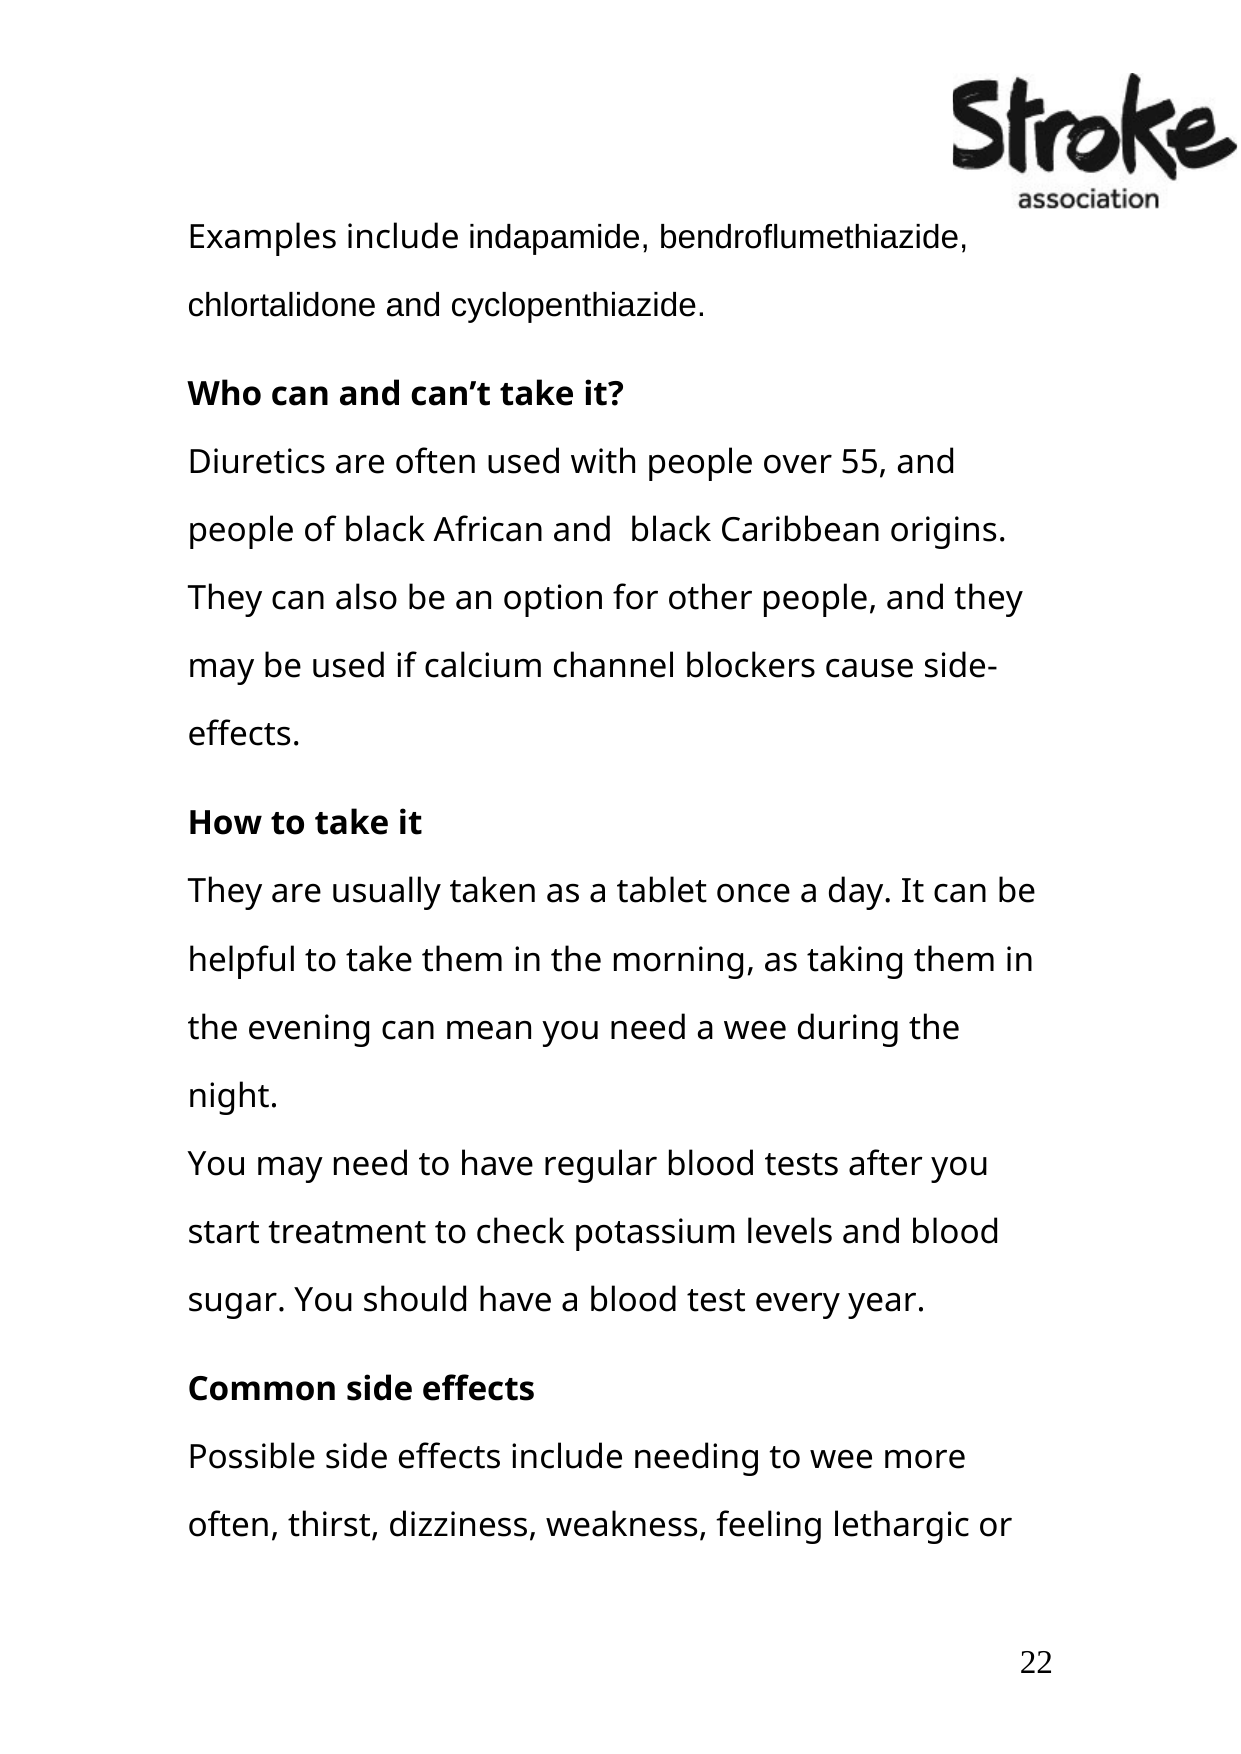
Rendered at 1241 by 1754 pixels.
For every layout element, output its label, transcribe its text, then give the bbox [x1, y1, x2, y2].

text Possible side effects include needing to wee more often, thirst, dizziness, weakness, feeling lethargic or sick, muscle cramps and skin rash. [187, 1433, 1053, 1547]
picture [952, 73, 1238, 213]
subtitle Common side effects [187, 1365, 1053, 1410]
text You may need to have regular blood tests after you start treatment to check potassium levels and blood sugar. You should have a blood test every year. [187, 1140, 1053, 1321]
text Examples include indapamide, bendroflumethiazide, chlortalidone and cyclopenthiazide. [187, 212, 1053, 326]
subtitle How to take it [187, 799, 1053, 844]
subtitle Who can and can’t take it? [187, 369, 1053, 415]
text They are usually taken as a tablet once a day. It can be helpful to take them in the morning, as taking them in the evening can mean you need a wee during the night. [187, 867, 1053, 1117]
text Diuretics are often used with people over 55, and people of black African and black Caribbean origins. They can also be an option for other people, and they may be used if calcium channel blockers cause side-effects. [187, 438, 1053, 756]
